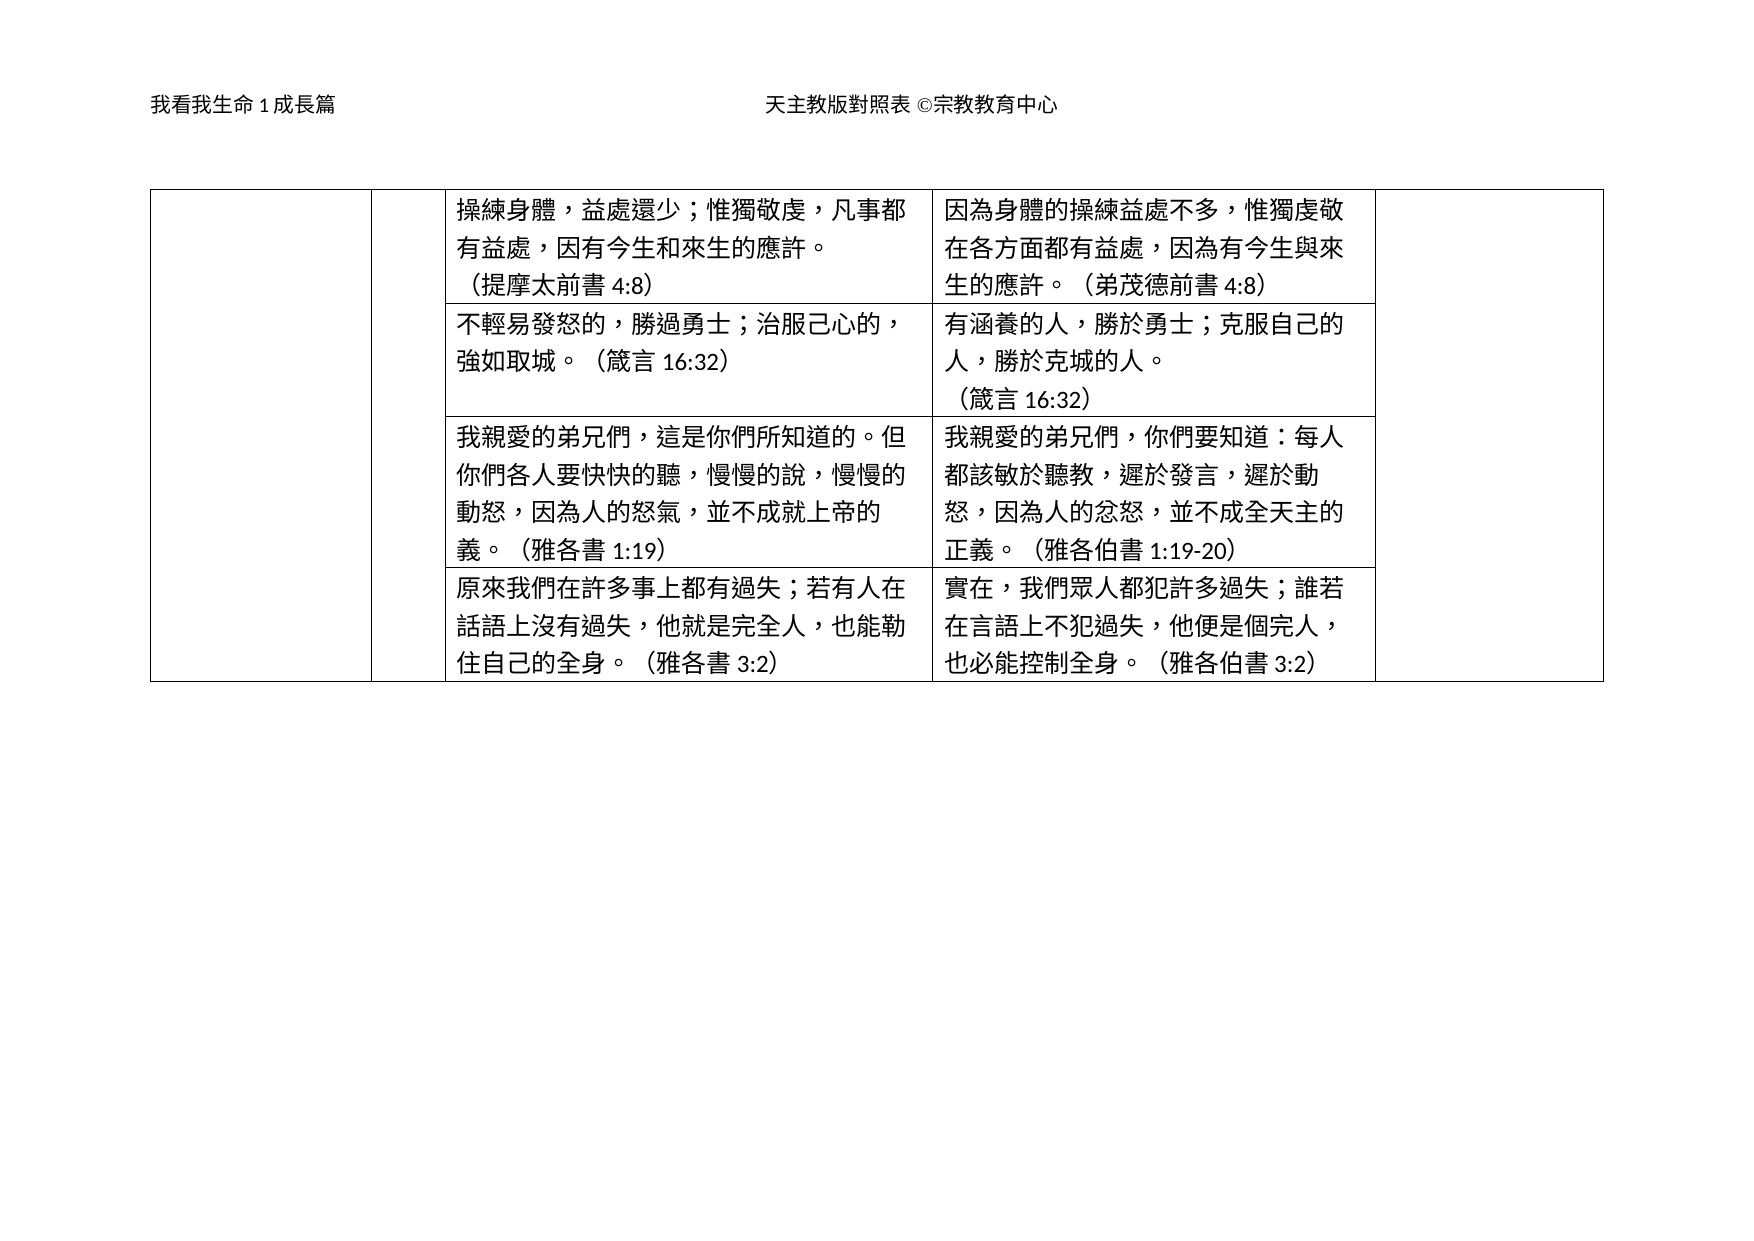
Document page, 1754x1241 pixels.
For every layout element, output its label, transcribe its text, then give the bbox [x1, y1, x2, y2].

table_cell 因為身體的操練益處不多，惟獨虔敬在各方面都有益處，因為有今生與來生的應許。（弟茂德前書4:8） [933, 190, 1375, 302]
table_cell 我親愛的弟兄們，你們要知道：每人都該敏於聽教，遲於發言，遲於動怒，因為人的忿怒，並不成全天主的正義。（雅各伯書1:19-20） [933, 417, 1375, 567]
table_cell 我親愛的弟兄們，這是你們所知道的。但你們各人要快快的聽，慢慢的說，慢慢的動怒，因為人的怒氣，並不成就上帝的義。（雅各書1:19） [446, 417, 932, 567]
table_cell 有涵養的人，勝於勇士；克服自己的人，勝於克城的人。 （箴言16:32） [933, 304, 1375, 416]
table_cell 操練身體，益處還少；惟獨敬虔，凡事都有益處，因有今生和來生的應許。 （提摩太前書4:8） [446, 190, 932, 302]
table_cell 實在，我們眾人都犯許多過失；誰若在言語上不犯過失，他便是個完人，也必能控制全身。（雅各伯書3:2） [933, 568, 1375, 681]
table_cell 原來我們在許多事上都有過失；若有人在話語上沒有過失，他就是完全人，也能勒住自己的全身。（雅各書3:2） [446, 568, 932, 681]
table_cell 不輕易發怒的，勝過勇士；治服己心的，強如取城。（箴言16:32） [446, 304, 932, 416]
